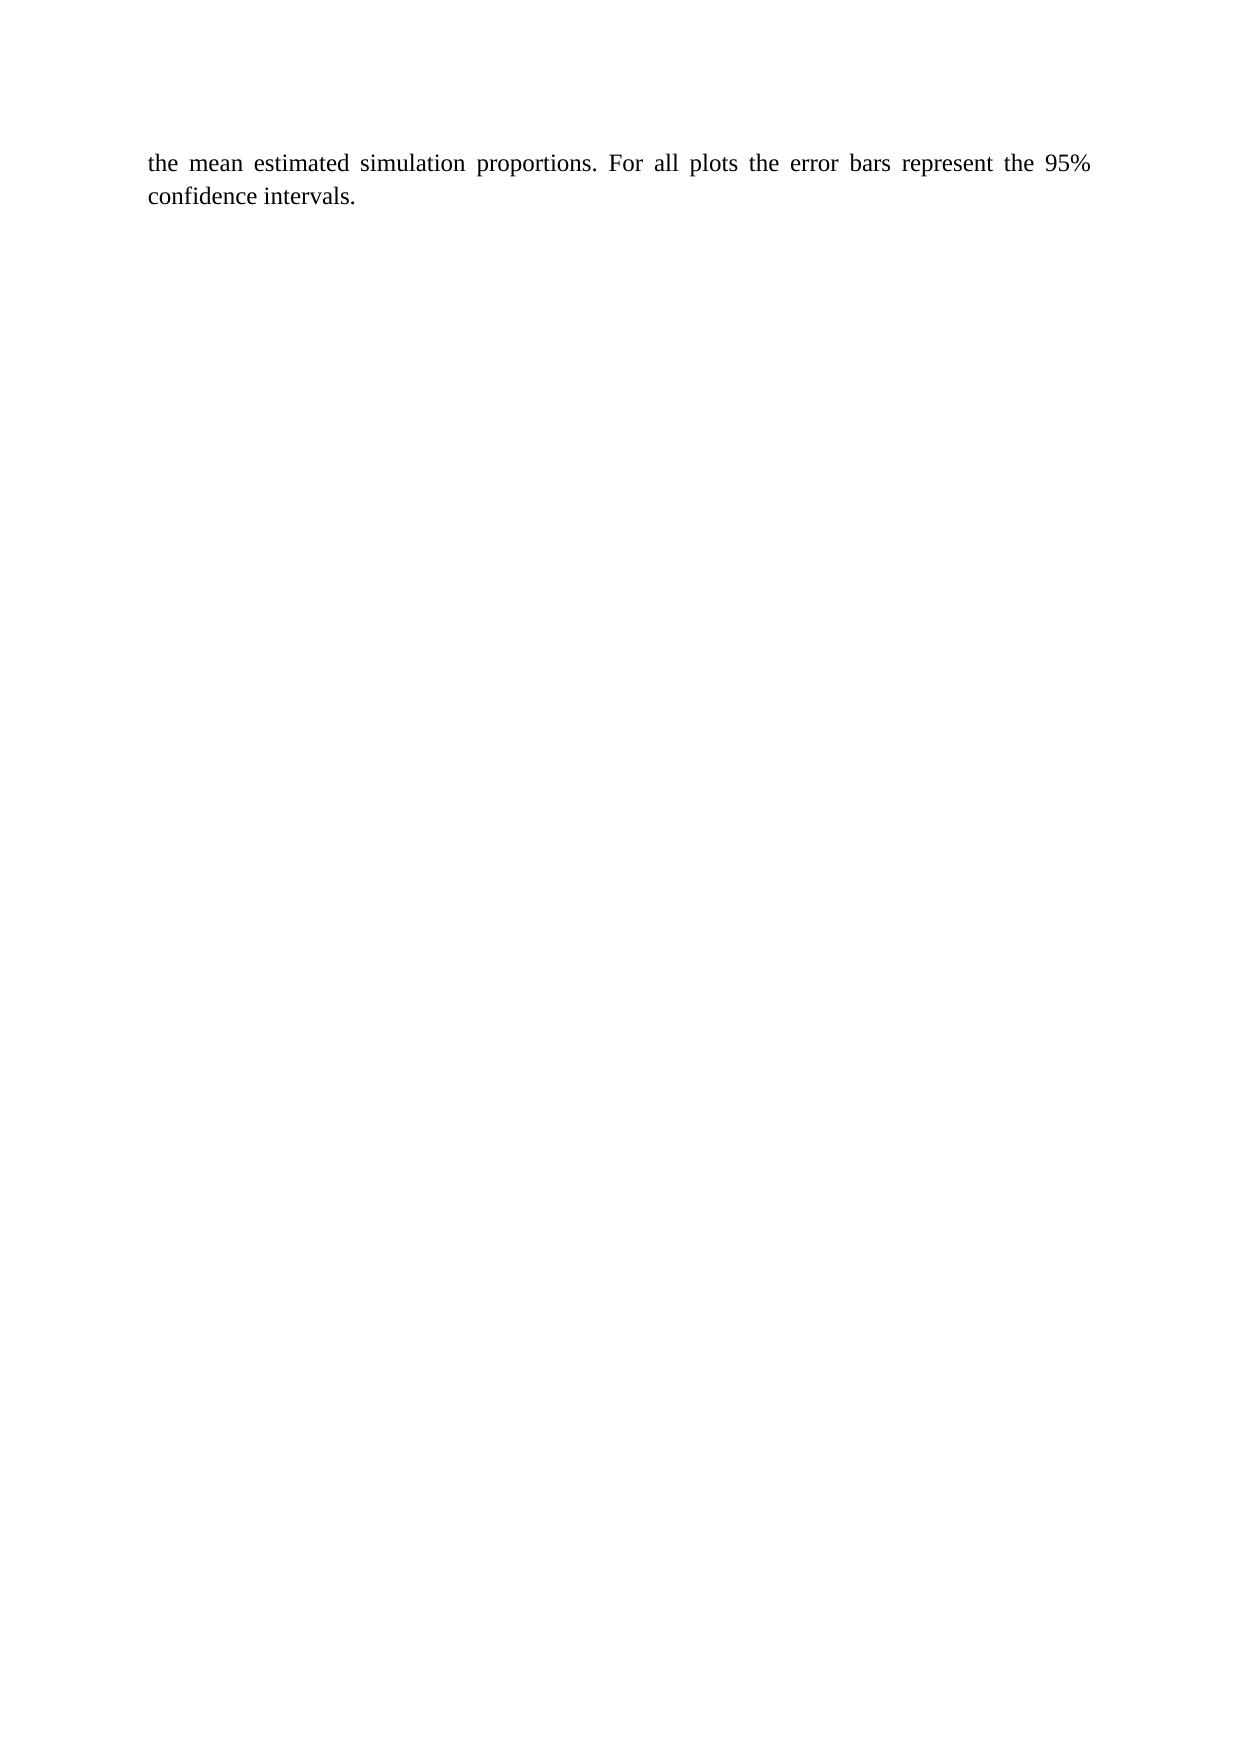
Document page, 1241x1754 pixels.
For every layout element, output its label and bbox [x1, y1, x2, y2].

text [148, 148, 1092, 209]
